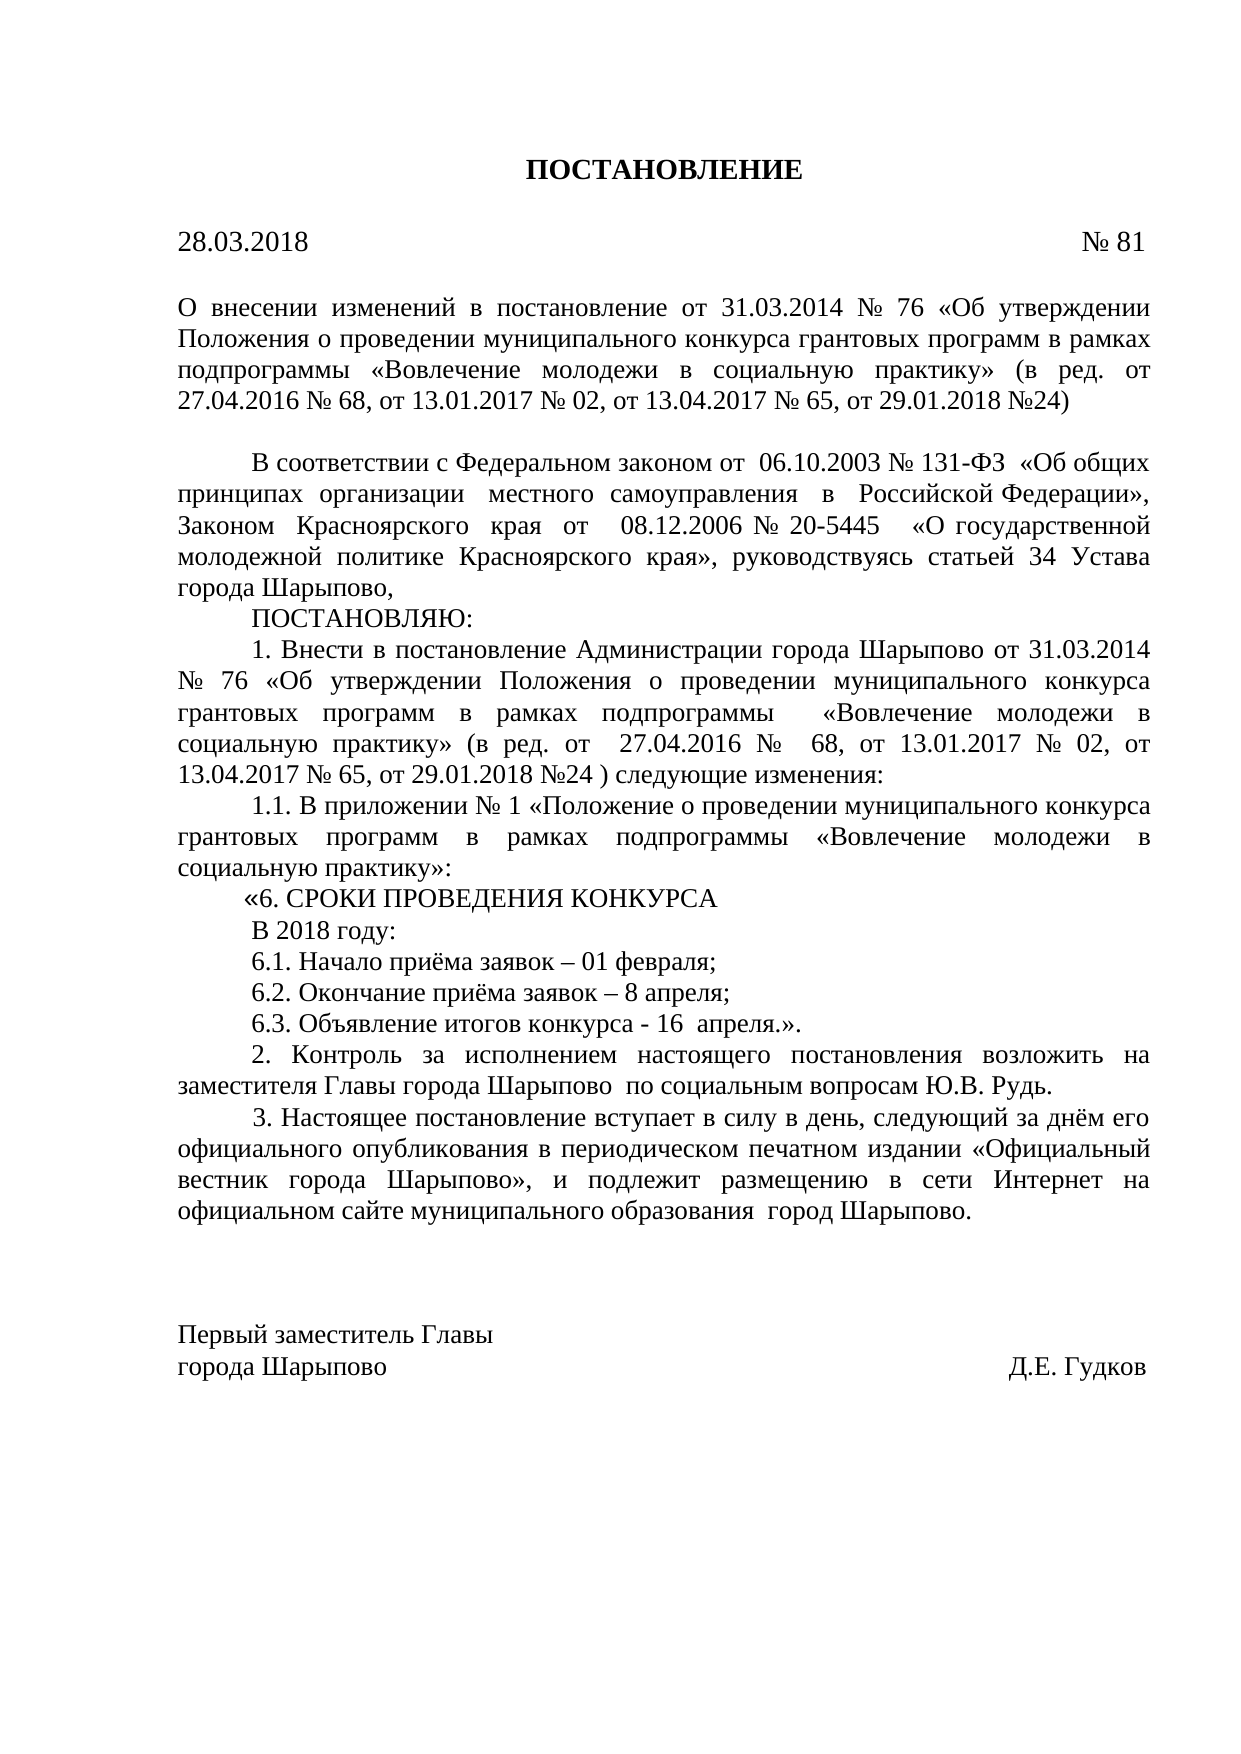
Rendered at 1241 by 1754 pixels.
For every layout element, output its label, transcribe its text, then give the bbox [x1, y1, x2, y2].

text В 2018 году: [177, 914, 1152, 945]
text Первый заместитель Главы [177, 1319, 1152, 1350]
text «6. СРОКИ ПРОВЕДЕНИЯ КОНКУРСА [177, 882, 1152, 914]
text 28.03.2018 № 81 [177, 224, 1152, 257]
text ПОСТАНОВЛЯЮ: [177, 602, 1152, 633]
text 6.1. Начало приёма заявок – 01 февраля; [177, 945, 1152, 976]
text 6.3. Объявление итогов конкурса - 16 апреля.». [177, 1007, 1152, 1038]
text города Шарыпово Д.Е. Гудков [177, 1350, 1152, 1381]
text 3. Настоящее постановление вступает в силу в день, следующий за днём его официального опубликования в периодическом печатном издании «Официальный вестник города Шарыпово», и подлежит размещению в сети Интернет на официальном сайте муниципального образования город Шарыпово. [177, 1101, 1152, 1225]
text ПОСТАНОВЛЕНИЕ [177, 152, 1152, 185]
text В соответствии с Федеральном законом от 06.10.2003 № 131-ФЗ «Об общих принципах организации местного самоуправления в Российской Федерации», Законом Красноярского края от 08.12.2006 № 20-5445 «О государственной молодежной политике Красноярского края», руководствуясь статьей 34 Устава города Шарыпово, [177, 446, 1152, 602]
text 6.2. Окончание приёма заявок – 8 апреля; [177, 976, 1152, 1007]
text 2. Контроль за исполнением настоящего постановления возложить на заместителя Главы города Шарыпово по социальным вопросам Ю.В. Рудь. [177, 1038, 1152, 1101]
text О внесении изменений в постановление от 31.03.2014 № 76 «Об утверждении Положения о проведении муниципального конкурса грантовых программ в рамках подпрограммы «Вовлечение молодежи в социальную практику» (в ред. от 27.04.2016 № 68, от 13.01.2017 № 02, от 13.04.2017 № 65, от 29.01.2018 №24) [177, 291, 1152, 415]
text 1.1. В приложении № 1 «Положение о проведении муниципального конкурса грантовых программ в рамках подпрограммы «Вовлечение молодежи в социальную практику»: [177, 789, 1152, 882]
text 1. Внести в постановление Администрации города Шарыпово от 31.03.2014 № 76 «Об утверждении Положения о проведении муниципального конкурса грантовых программ в рамках подпрограммы «Вовлечение молодежи в социальную практику» (в ред. от 27.04.2016 № 68, от 13.01.2017 № 02, от 13.04.2017 № 65, от 29.01.2018 №24 ) следующие изменения: [177, 633, 1152, 789]
